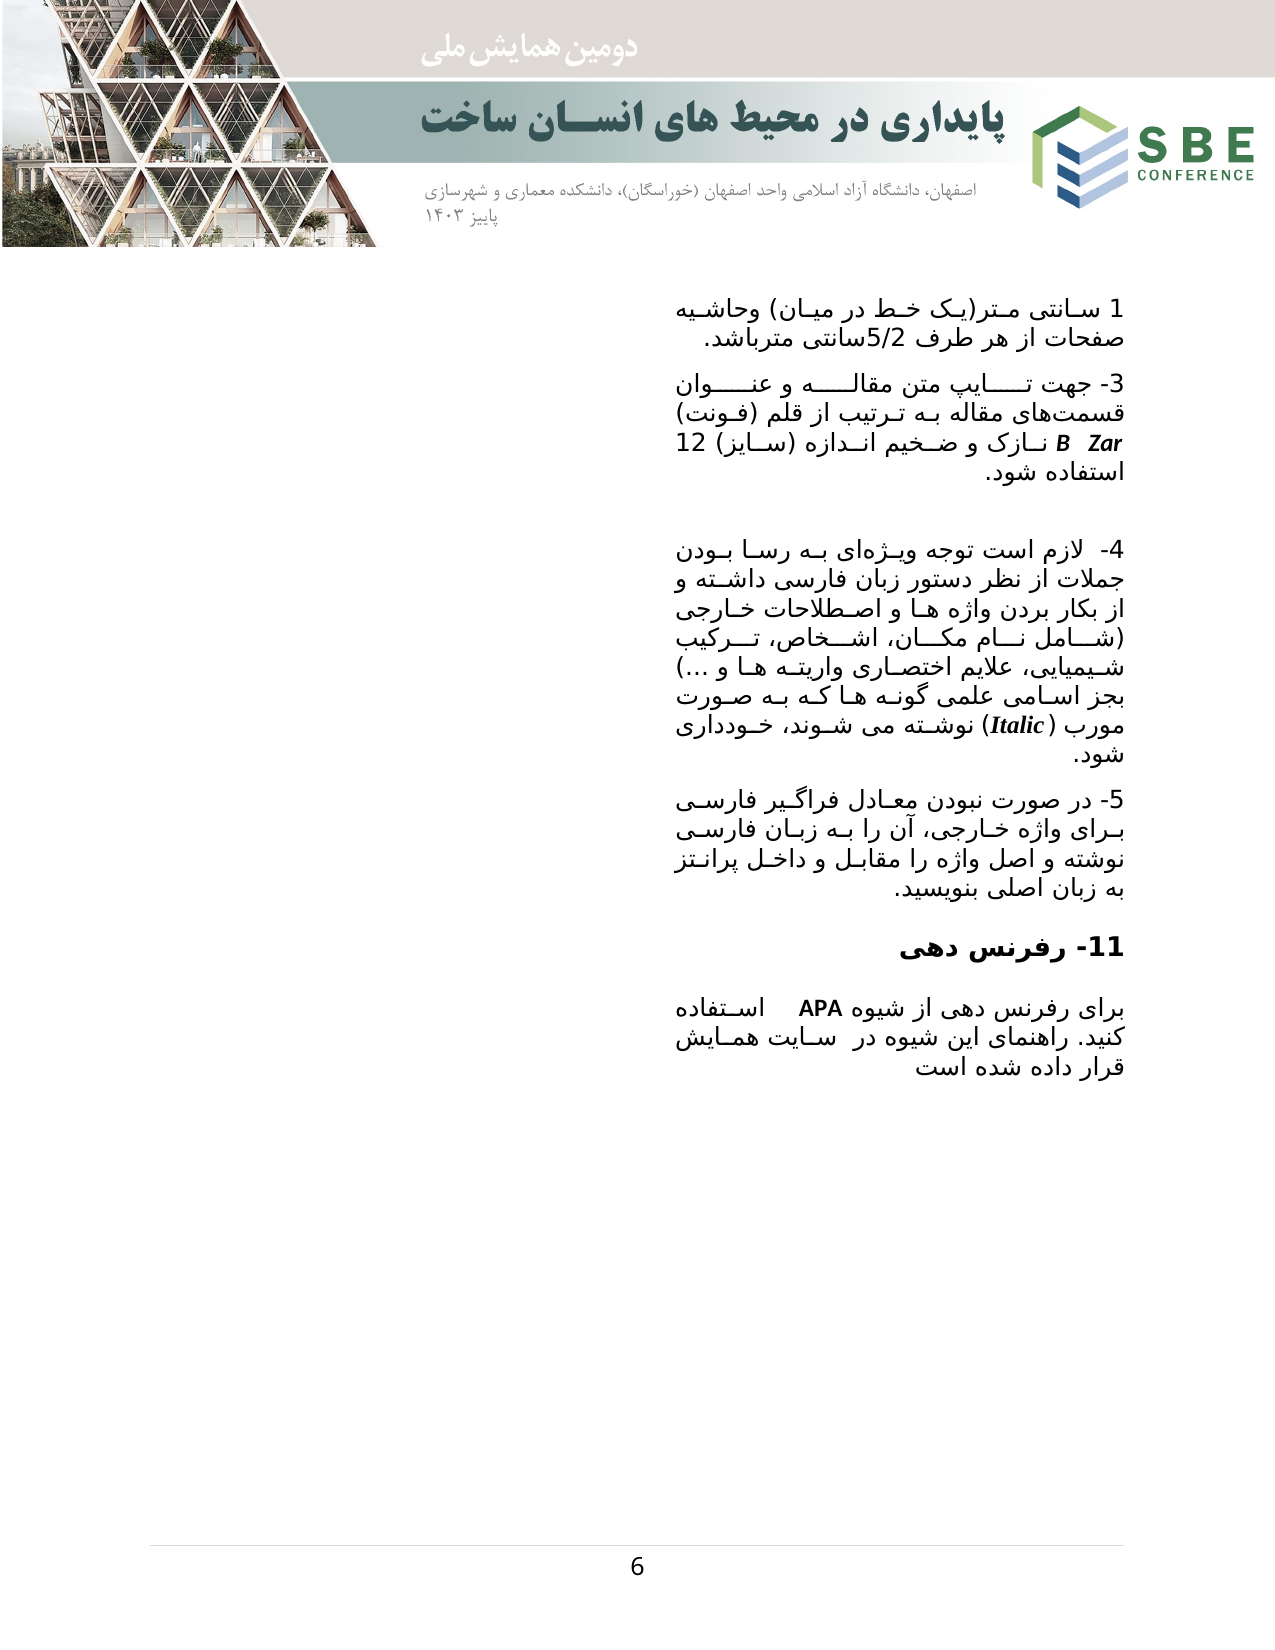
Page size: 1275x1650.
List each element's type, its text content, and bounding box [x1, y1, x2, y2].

subtitle 11- رفرنس دهی [675, 931, 1125, 963]
text برای رفرنس دهی از شیوه APA استفاده کنید. راهنمای این شیوه در سایت همایش قرار داده شده است [675, 992, 1125, 1081]
text 4- لازم است توجه ویژه‌ای به رسا بودن جملات از نظر دستور زبان فارسی داشته و از بکار بردن واژه ها و اصطلاحات خارجی (شامل نام مکان، اشخاص، ترکیب شیمیایی، علایم اختصاری واریته ها و ...) بجز اسامی علمی گونه ها که به صورت مورب (Italic) نوشته می شوند، خودداری شود. [675, 535, 1125, 769]
text 5- در صورت نبودن معادل فراگیر فارسی برای واژه خارجی، آن را به زبان فارسی نوشته و اصل واژه را مقابل و داخل پرانتز به زبان اصلی بنویسید. [675, 786, 1125, 902]
text 2- تعداد صفحات مقاله حداکثر 12 صفحه (با درج شماره صفحه)، فاصله بین خطوط 1 سانتی متر(یک خط در میان) وحاشیه صفحات از هر طرف 5/2سانتی مترباشد. [675, 294, 1125, 352]
picture [2, 0, 1275, 247]
text 3- جهت تایپ متن مقاله و عنوان قسمت‌های مقاله به ترتیب از قلم (فونت) B Zar نازک و ضخیم اندازه (سایز‌‌) 12 استفاده شود. [675, 369, 1125, 487]
